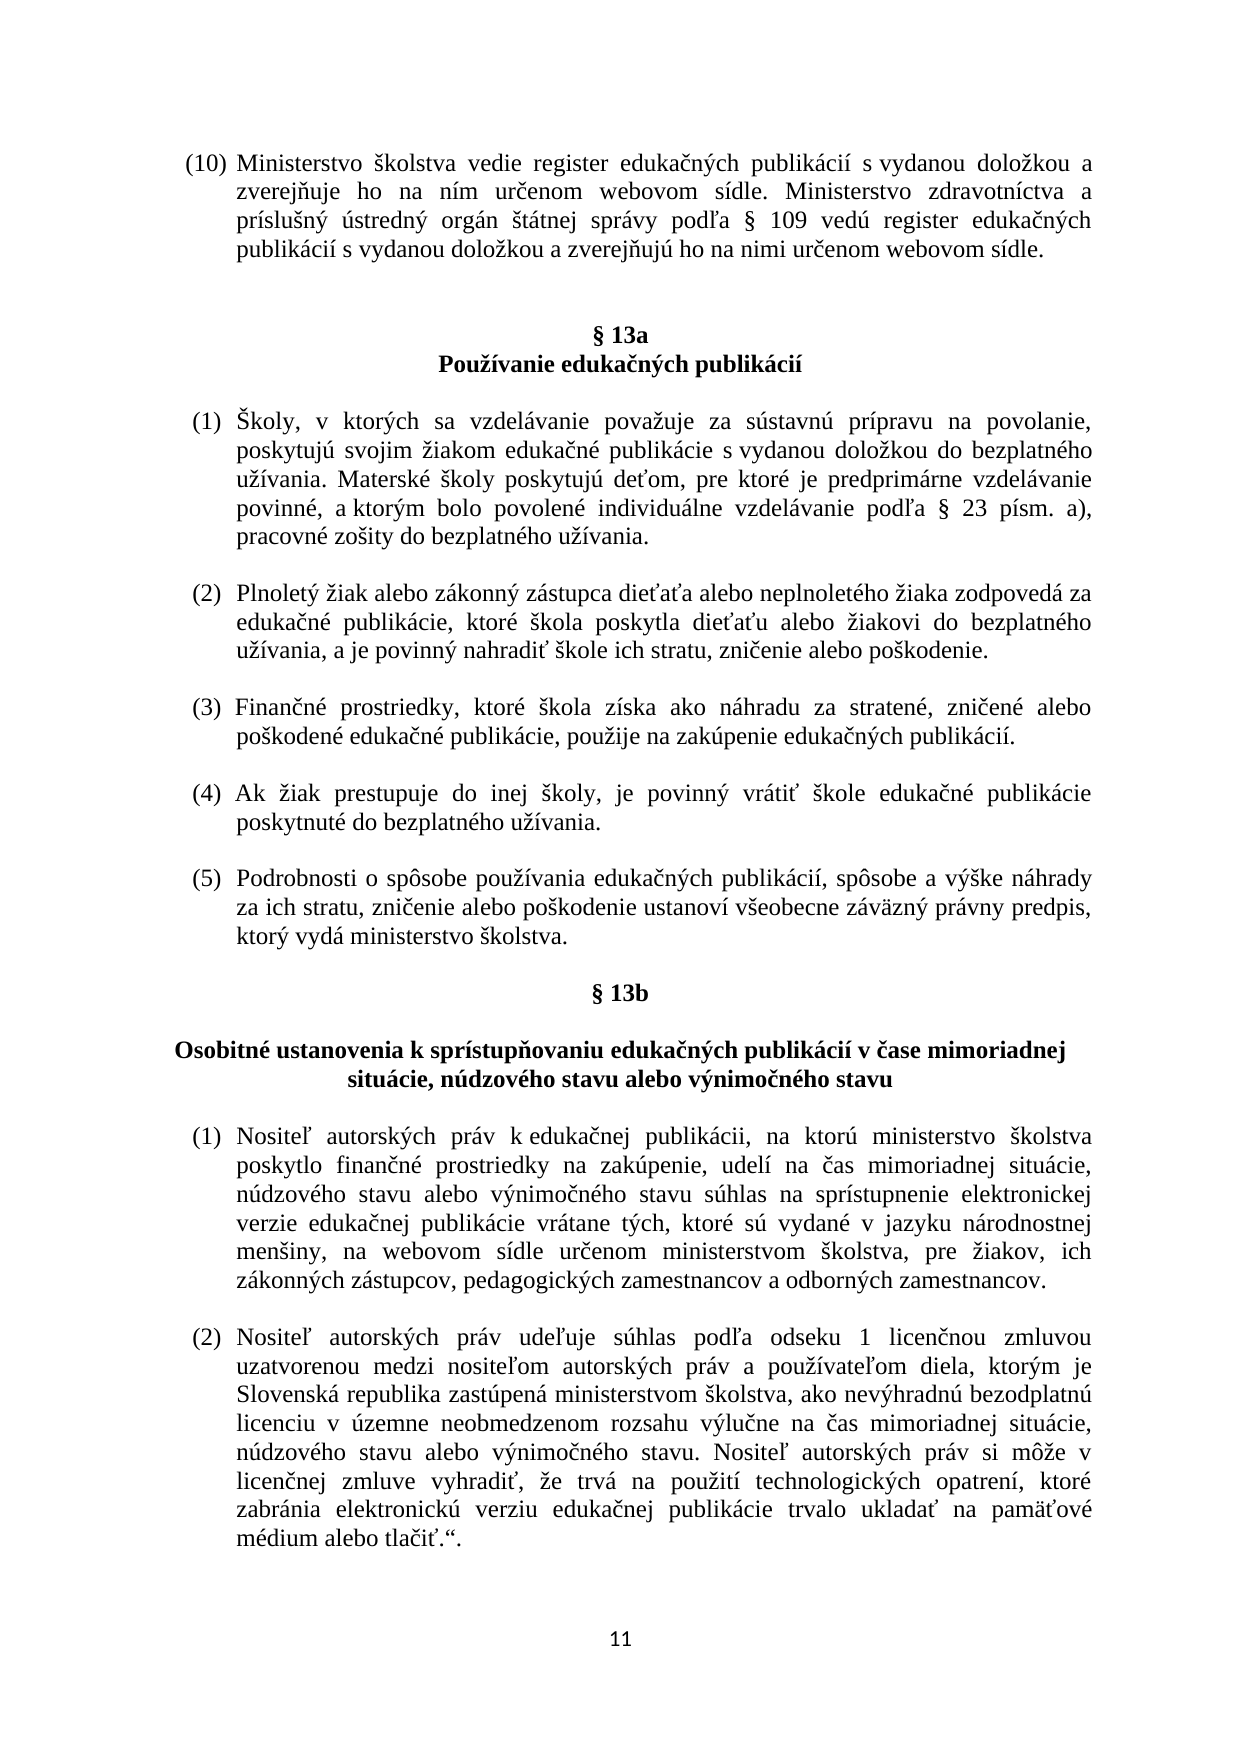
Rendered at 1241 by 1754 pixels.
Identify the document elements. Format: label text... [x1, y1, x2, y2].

text (5) Podrobnosti o spôsobe používania edukačných publikácií, spôsobe a výške náhrady za ich stratu, zničenie alebo poškodenie ustanoví všeobecne záväzný právny predpis, ktorý vydá ministerstvo školstva. [192, 863, 1093, 950]
text Osobitné ustanovenia k sprístupňovaniu edukačných publikácií v čase mimoriadnej situácie, núdzového stavu alebo výnimočného stavu [148, 1035, 1093, 1093]
text (1) Nositeľ autorských práv k edukačnej publikácii, na ktorú ministerstvo školstva poskytlo finančné prostriedky na zakúpenie, udelí na čas mimoriadnej situácie, núdzového stavu alebo výnimočného stavu súhlas na sprístupnenie elektronickej verzie edukačnej publikácie vrátane tých, ktoré sú vydané v jazyku národnostnej menšiny, na webovom sídle určenom ministerstvom školstva, pre žiakov, ich zákonných zástupcov, pedagogických zamestnancov a odborných zamestnancov. [192, 1121, 1093, 1294]
text (3) Finančné prostriedky, ktoré škola získa ako náhradu za stratené, zničené alebo poškodené edukačné publikácie, použije na zakúpenie edukačných publikácií. [192, 692, 1093, 750]
text Používanie edukačných publikácií [148, 349, 1093, 378]
text § 13a [148, 320, 1093, 349]
text (2) Plnoletý žiak alebo zákonný zástupca dieťaťa alebo neplnoletého žiaka zodpovedá za edukačné publikácie, ktoré škola poskytla dieťaťu alebo žiakovi do bezplatného užívania, a je povinný nahradiť škole ich stratu, zničenie alebo poškodenie. [192, 578, 1093, 664]
list Ministerstvo školstva vedie register edukačných publikácií s vydanou doložkou a zverejňuje ho na ním určenom webovom sídle. Ministerstvo zdravotníctva a príslušný ústredný orgán štátnej správy podľa § 109 vedú register edukačných publikácií s vydanou doložkou a zverejňujú ho na nimi určenom webovom sídle. [185, 148, 1093, 263]
text § 13b [148, 978, 1093, 1006]
text (1) Školy, v ktorých sa vzdelávanie považuje za sústavnú prípravu na povolanie, poskytujú svojim žiakom edukačné publikácie s vydanou doložkou do bezplatného užívania. Materské školy poskytujú deťom, pre ktoré je predprimárne vzdelávanie povinné, a ktorým bolo povolené individuálne vzdelávanie podľa § 23 písm. a), pracovné zošity do bezplatného užívania. [192, 406, 1093, 550]
text (2) Nositeľ autorských práv udeľuje súhlas podľa odseku 1 licenčnou zmluvou uzatvorenou medzi nositeľom autorských práv a používateľom diela, ktorým je Slovenská republika zastúpená ministerstvom školstva, ako nevýhradnú bezodplatnú licenciu v územne neobmedzenom rozsahu výlučne na čas mimoriadnej situácie, núdzového stavu alebo výnimočného stavu. Nositeľ autorských práv si môže v licenčnej zmluve vyhradiť, že trvá na použití technologických opatrení, ktoré zabránia elektronickú verziu edukačnej publikácie trvalo ukladať na pamäťové médium alebo tlačiť.“. [192, 1322, 1093, 1552]
text (4) Ak žiak prestupuje do inej školy, je povinný vrátiť škole edukačné publikácie poskytnuté do bezplatného užívania. [192, 778, 1093, 835]
